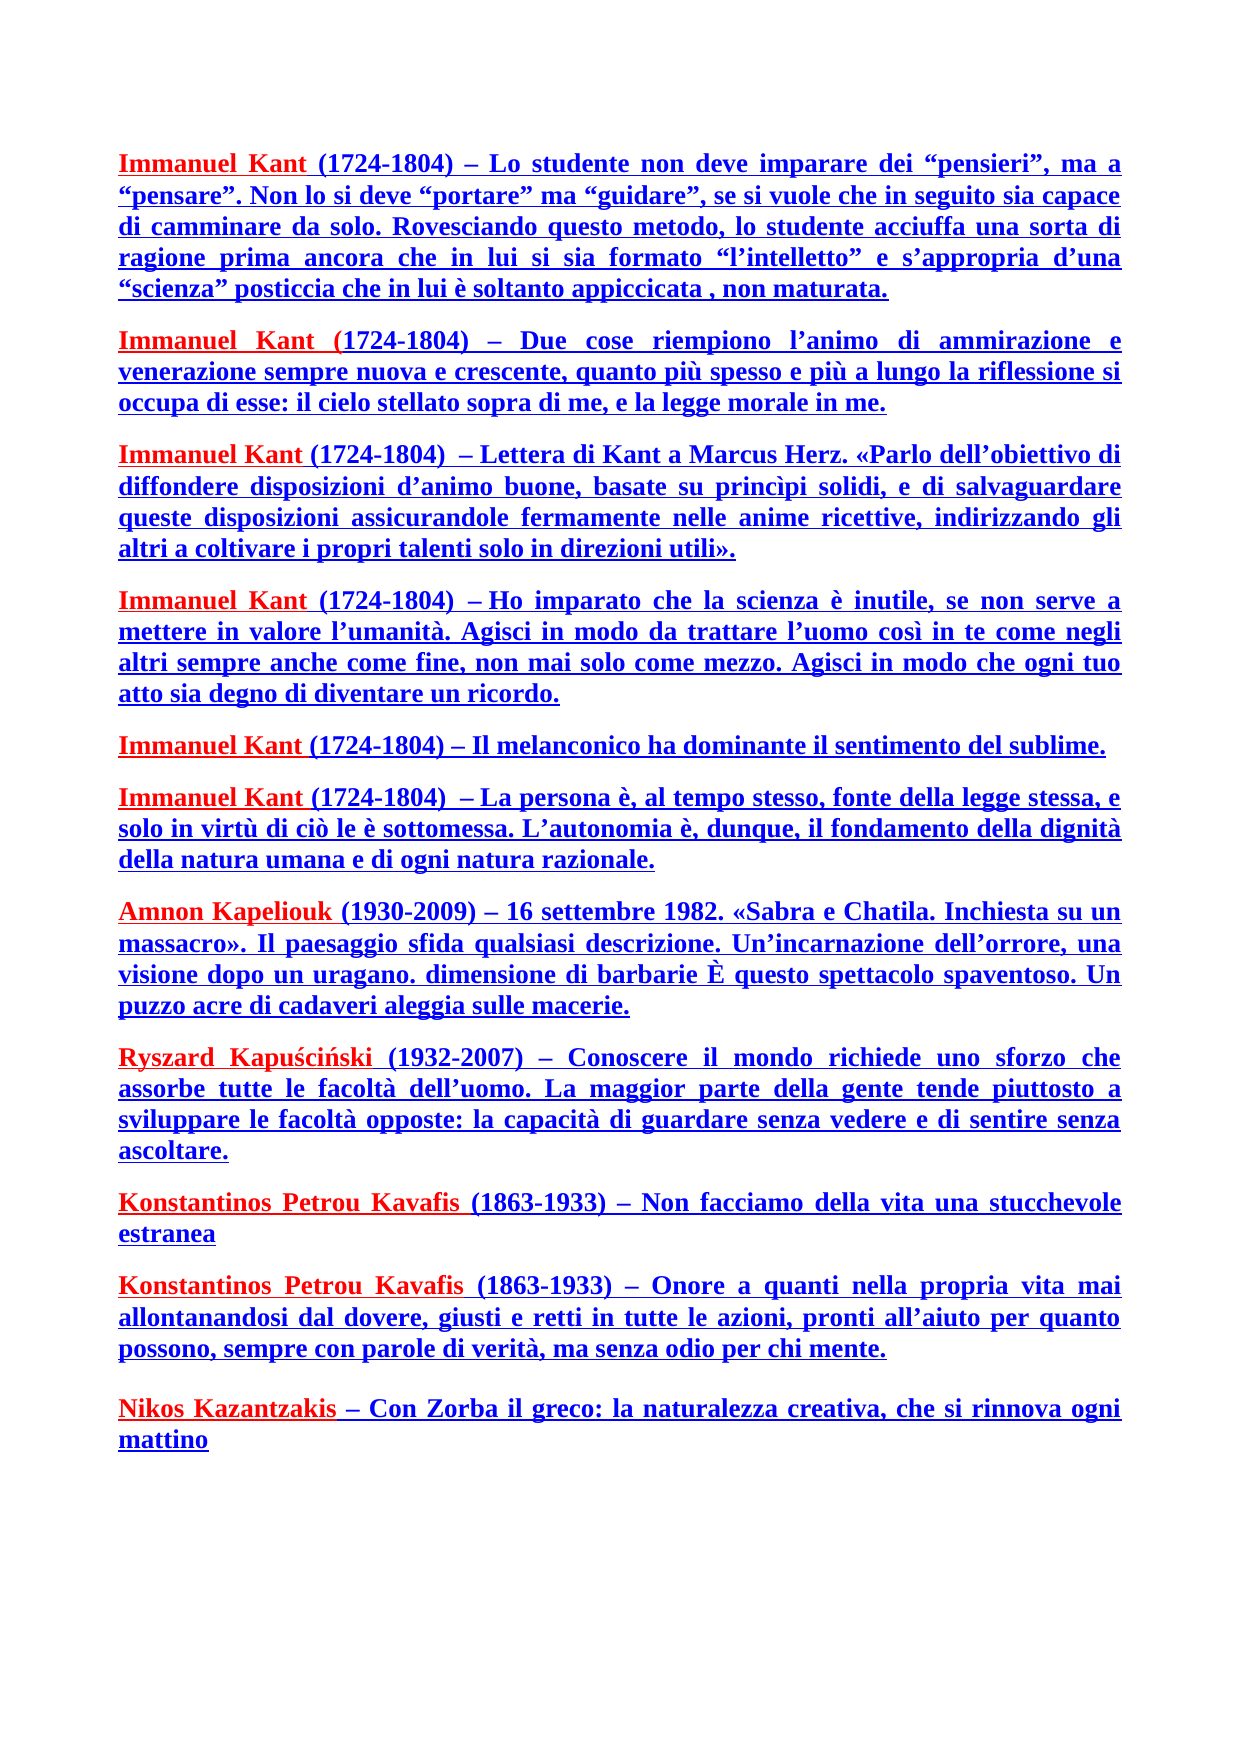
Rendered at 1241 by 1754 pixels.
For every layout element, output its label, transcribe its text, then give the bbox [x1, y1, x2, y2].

text Immanuel Kant (1724-1804) – Ho imparato che la scienza è inutile, se non serve a mettere in valore l’umanità. Agisci in modo da trattare l’uomo così in te come negli altri sempre anche come fine, non mai solo come mezzo. Agisci in modo che ogni tuo atto sia degno di diventare un ricordo. [118, 644, 1122, 673]
subtitle Immanuel Kant (1724-1804) – Lo studente non deve imparare dei “pensieri”, ma a “pensare”. Non lo si deve “portare” ma “guidare”, se si vuole che in seguito sia capace di camminare da solo. Rovesciando questo metodo, lo studente acciuffa una sorta di ragione prima ancora che in lui si sia formato “l’intelletto” e s’appropria d’una “scienza” posticcia che in lui è soltanto appiccicata , non maturata. [118, 148, 1122, 175]
text Immanuel Kant (1724-1804) – Ho imparato che la scienza è inutile, se non serve a mettere in valore l’umanità. Agisci in modo da trattare l’uomo così in te come negli altri sempre anche come fine, non mai solo come mezzo. Agisci in modo che ogni tuo atto sia degno di diventare un ricordo. [118, 584, 1122, 611]
subtitle Amnon Kapeliouk (1930-2009) – 16 settembre 1982. «Sabra e Chatila. Inchiesta su un massacro». Il paesaggio sfida qualsiasi descrizione. Un’incarnazione dell’orrore, una visione dopo un uragano. dimensione di barbarie È questo spettacolo spaventoso. Un puzzo acre di cadaveri aleggia sulle macerie. [118, 924, 1122, 954]
subtitle Nikos Kazantzakis – Con Zorba il greco: la naturalezza creativa, che si rinnova ogni mattino [118, 1421, 1122, 1454]
subtitle Ryszard Kapuściński (1932-2007) – Conoscere il mondo richiede uno sforzo che assorbe tutte le facoltà dell’uomo. La maggior parte della gente tende piuttosto a sviluppare le facoltà opposte: la capacità di guardare senza vedere e di sentire senza ascoltare. [118, 1041, 1122, 1099]
text Immanuel Kant (1724-1804) – Ho imparato che la scienza è inutile, se non serve a mettere in valore l’umanità. Agisci in modo da trattare l’uomo così in te come negli altri sempre anche come fine, non mai solo come mezzo. Agisci in modo che ogni tuo atto sia degno di diventare un ricordo. [118, 675, 1122, 708]
text Immanuel Kant (1724-1804) – Lettera di Kant a Marcus Herz. «Parlo dell’obiettivo di diffondere disposizioni d’animo buone, basate su princìpi solidi, e di salvaguardare queste disposizioni assicurandole fermamente nelle anime ricettive, indirizzando gli altri a coltivare i propri talenti solo in direzioni utili». [118, 498, 1122, 528]
subtitle Konstantinos Petrou Kavafis (1863-1933) – Onore a quanti nella propria vita mai allontanandosi dal dovere, giusti e retti in tutte le azioni, pronti all’aiuto per quanto possono, sempre con parole di verità, ma senza odio per chi mente. [118, 1269, 1122, 1297]
subtitle Konstantinos Petrou Kavafis (1863-1933) – Onore a quanti nella propria vita mai allontanandosi dal dovere, giusti e retti in tutte le azioni, pronti all’aiuto per quanto possono, sempre con parole di verità, ma senza odio per chi mente. [118, 1298, 1122, 1363]
subtitle Ryszard Kapuściński (1932-2007) – Conoscere il mondo richiede uno sforzo che assorbe tutte le facoltà dell’uomo. La maggior parte della gente tende piuttosto a sviluppare le facoltà opposte: la capacità di guardare senza vedere e di sentire senza ascoltare. [118, 1101, 1122, 1166]
text Immanuel Kant (1724-1804) – Due cose riempiono l’animo di ammirazione e venerazione sempre nuova e crescente, quanto più spesso e più a lungo la riflessione si occupa di esse: il cielo stellato sopra di me, e la legge morale in me. [118, 353, 1122, 382]
subtitle Immanuel Kant (1724-1804) – Lo studente non deve imparare dei “pensieri”, ma a “pensare”. Non lo si deve “portare” ma “guidare”, se si vuole che in seguito sia capace di camminare da solo. Rovesciando questo metodo, lo studente acciuffa una sorta di ragione prima ancora che in lui si sia formato “l’intelletto” e s’appropria d’una “scienza” posticcia che in lui è soltanto appiccicata , non maturata. [118, 176, 1122, 268]
subtitle Nikos Kazantzakis – Con Zorba il greco: la naturalezza creativa, che si rinnova ogni mattino [118, 1392, 1122, 1419]
text Konstantinos Petrou Kavafis (1863-1933) – Non facciamo della vita una stucchevole estranea [118, 1215, 1122, 1249]
subtitle Amnon Kapeliouk (1930-2009) – 16 settembre 1982. «Sabra e Chatila. Inchiesta su un massacro». Il paesaggio sfida qualsiasi descrizione. Un’incarnazione dell’orrore, una visione dopo un uragano. dimensione di barbarie È questo spettacolo spaventoso. Un puzzo acre di cadaveri aleggia sulle macerie. [118, 986, 1122, 1020]
text Immanuel Kant (1724-1804) – Lettera di Kant a Marcus Herz. «Parlo dell’obiettivo di diffondere disposizioni d’animo buone, basate su princìpi solidi, e di salvaguardare queste disposizioni assicurandole fermamente nelle anime ricettive, indirizzando gli altri a coltivare i propri talenti solo in direzioni utili». [118, 529, 1122, 563]
text Immanuel Kant (1724-1804) – La persona è, al tempo stesso, fonte della legge stessa, e solo in virtù di ciò le è sottomessa. L’autonomia è, dunque, il fondamento della dignità della natura umana e di ogni natura razionale. [118, 841, 1122, 875]
subtitle Amnon Kapeliouk (1930-2009) – 16 settembre 1982. «Sabra e Chatila. Inchiesta su un massacro». Il paesaggio sfida qualsiasi descrizione. Un’incarnazione dell’orrore, una visione dopo un uragano. dimensione di barbarie È questo spettacolo spaventoso. Un puzzo acre di cadaveri aleggia sulle macerie. [118, 896, 1122, 923]
subtitle Amnon Kapeliouk (1930-2009) – 16 settembre 1982. «Sabra e Chatila. Inchiesta su un massacro». Il paesaggio sfida qualsiasi descrizione. Un’incarnazione dell’orrore, una visione dopo un uragano. dimensione di barbarie È questo spettacolo spaventoso. Un puzzo acre di cadaveri aleggia sulle macerie. [118, 955, 1122, 985]
subtitle Immanuel Kant (1724-1804) – Lo studente non deve imparare dei “pensieri”, ma a “pensare”. Non lo si deve “portare” ma “guidare”, se si vuole che in seguito sia capace di camminare da solo. Rovesciando questo metodo, lo studente acciuffa una sorta di ragione prima ancora che in lui si sia formato “l’intelletto” e s’appropria d’una “scienza” posticcia che in lui è soltanto appiccicata , non maturata. [118, 270, 1122, 303]
text Immanuel Kant (1724-1804) – La persona è, al tempo stesso, fonte della legge stessa, e solo in virtù di ciò le è sottomessa. L’autonomia è, dunque, il fondamento della dignità della natura umana e di ogni natura razionale. [118, 781, 1122, 839]
text Immanuel Kant (1724-1804) – Ho imparato che la scienza è inutile, se non serve a mettere in valore l’umanità. Agisci in modo da trattare l’uomo così in te come negli altri sempre anche come fine, non mai solo come mezzo. Agisci in modo che ogni tuo atto sia degno di diventare un ricordo. [118, 612, 1122, 642]
text Immanuel Kant (1724-1804) – Il melanconico ha dominante il sentimento del sublime. [118, 729, 1122, 760]
text Immanuel Kant (1724-1804) – Lettera di Kant a Marcus Herz. «Parlo dell’obiettivo di diffondere disposizioni d’animo buone, basate su princìpi solidi, e di salvaguardare queste disposizioni assicurandole fermamente nelle anime ricettive, indirizzando gli altri a coltivare i propri talenti solo in direzioni utili». [118, 438, 1122, 497]
text Immanuel Kant (1724-1804) – Due cose riempiono l’animo di ammirazione e venerazione sempre nuova e crescente, quanto più spesso e più a lungo la riflessione si occupa di esse: il cielo stellato sopra di me, e la legge morale in me. [118, 384, 1122, 418]
text Konstantinos Petrou Kavafis (1863-1933) – Non facciamo della vita una stucchevole estranea [118, 1186, 1122, 1213]
text Immanuel Kant (1724-1804) – Due cose riempiono l’animo di ammirazione e venerazione sempre nuova e crescente, quanto più spesso e più a lungo la riflessione si occupa di esse: il cielo stellato sopra di me, e la legge morale in me. [118, 324, 1122, 351]
